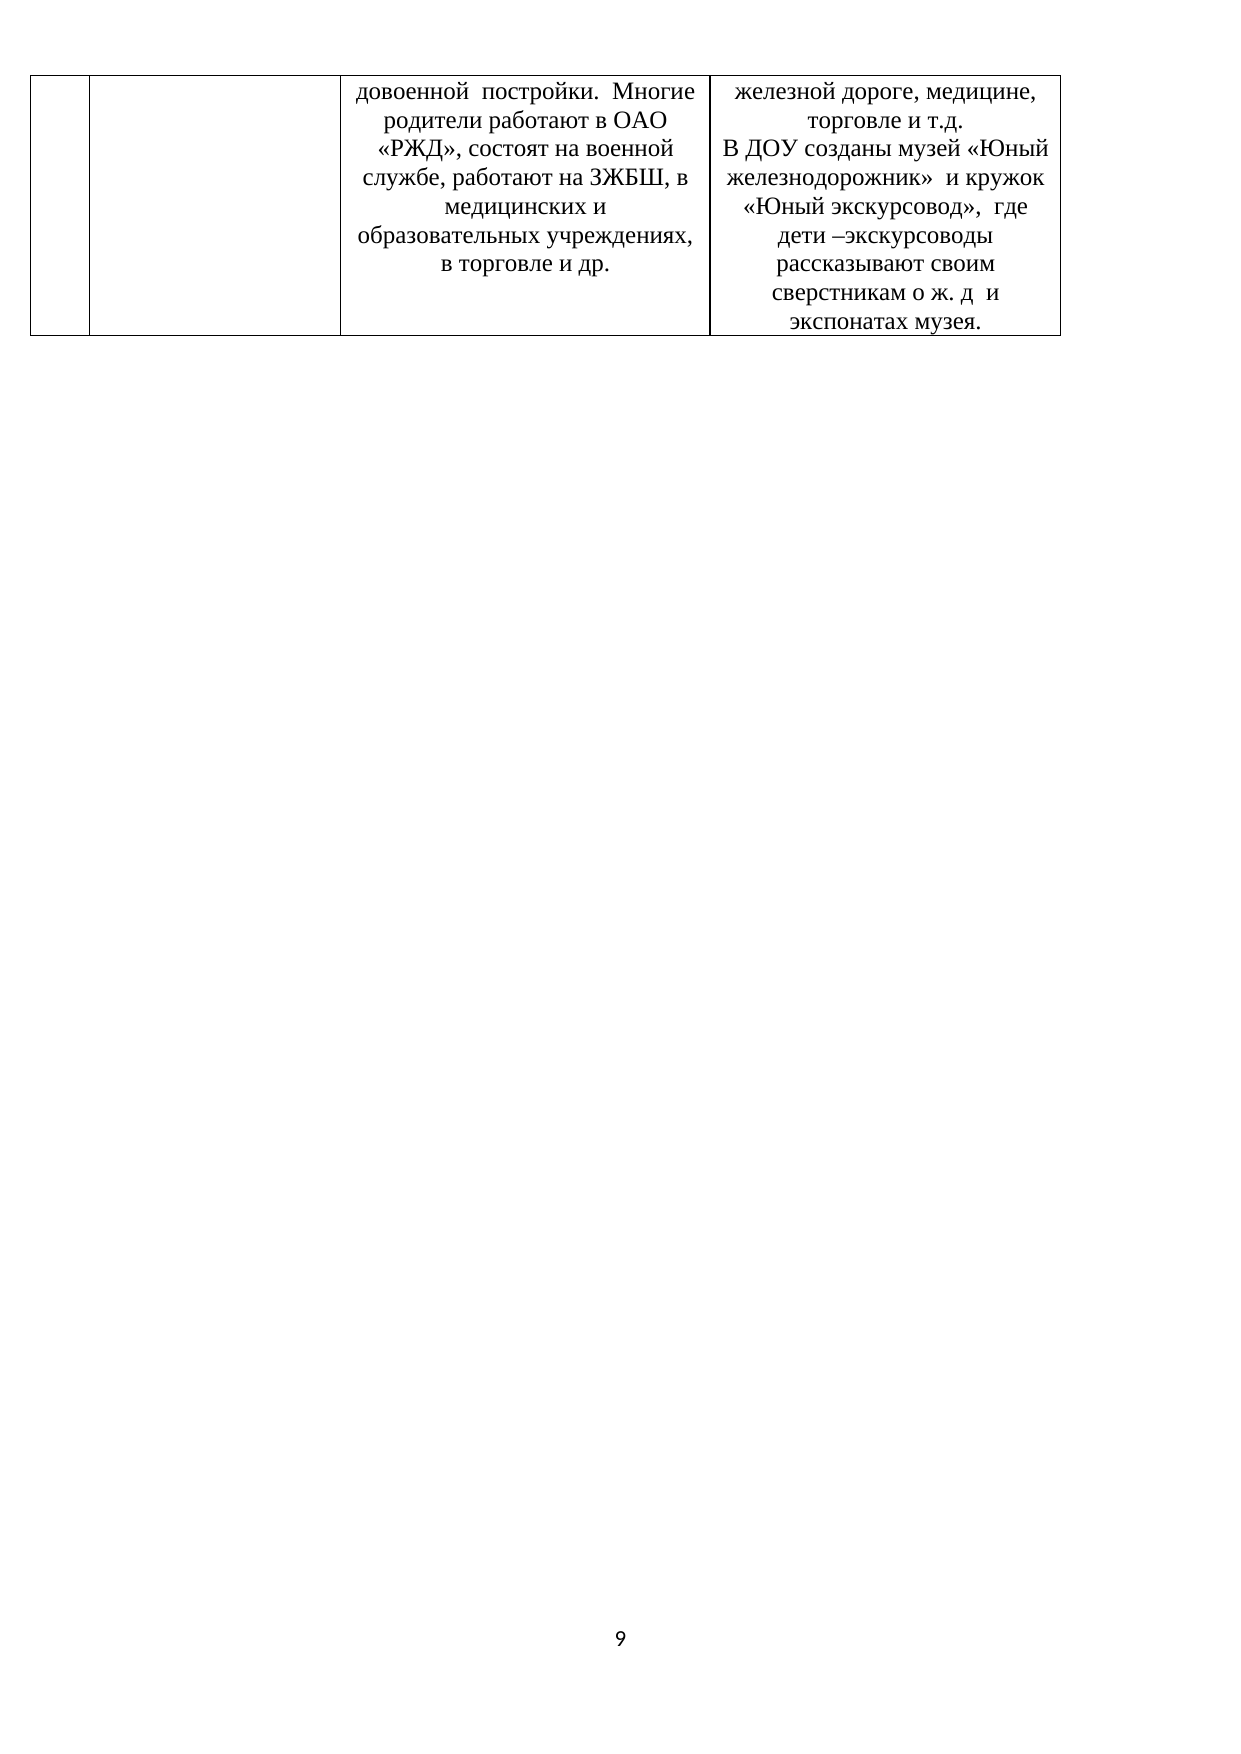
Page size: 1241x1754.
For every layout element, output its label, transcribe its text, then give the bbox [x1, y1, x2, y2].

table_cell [90, 76, 340, 335]
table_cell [341, 76, 709, 335]
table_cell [711, 76, 1060, 335]
table_cell 4 [31, 76, 89, 335]
